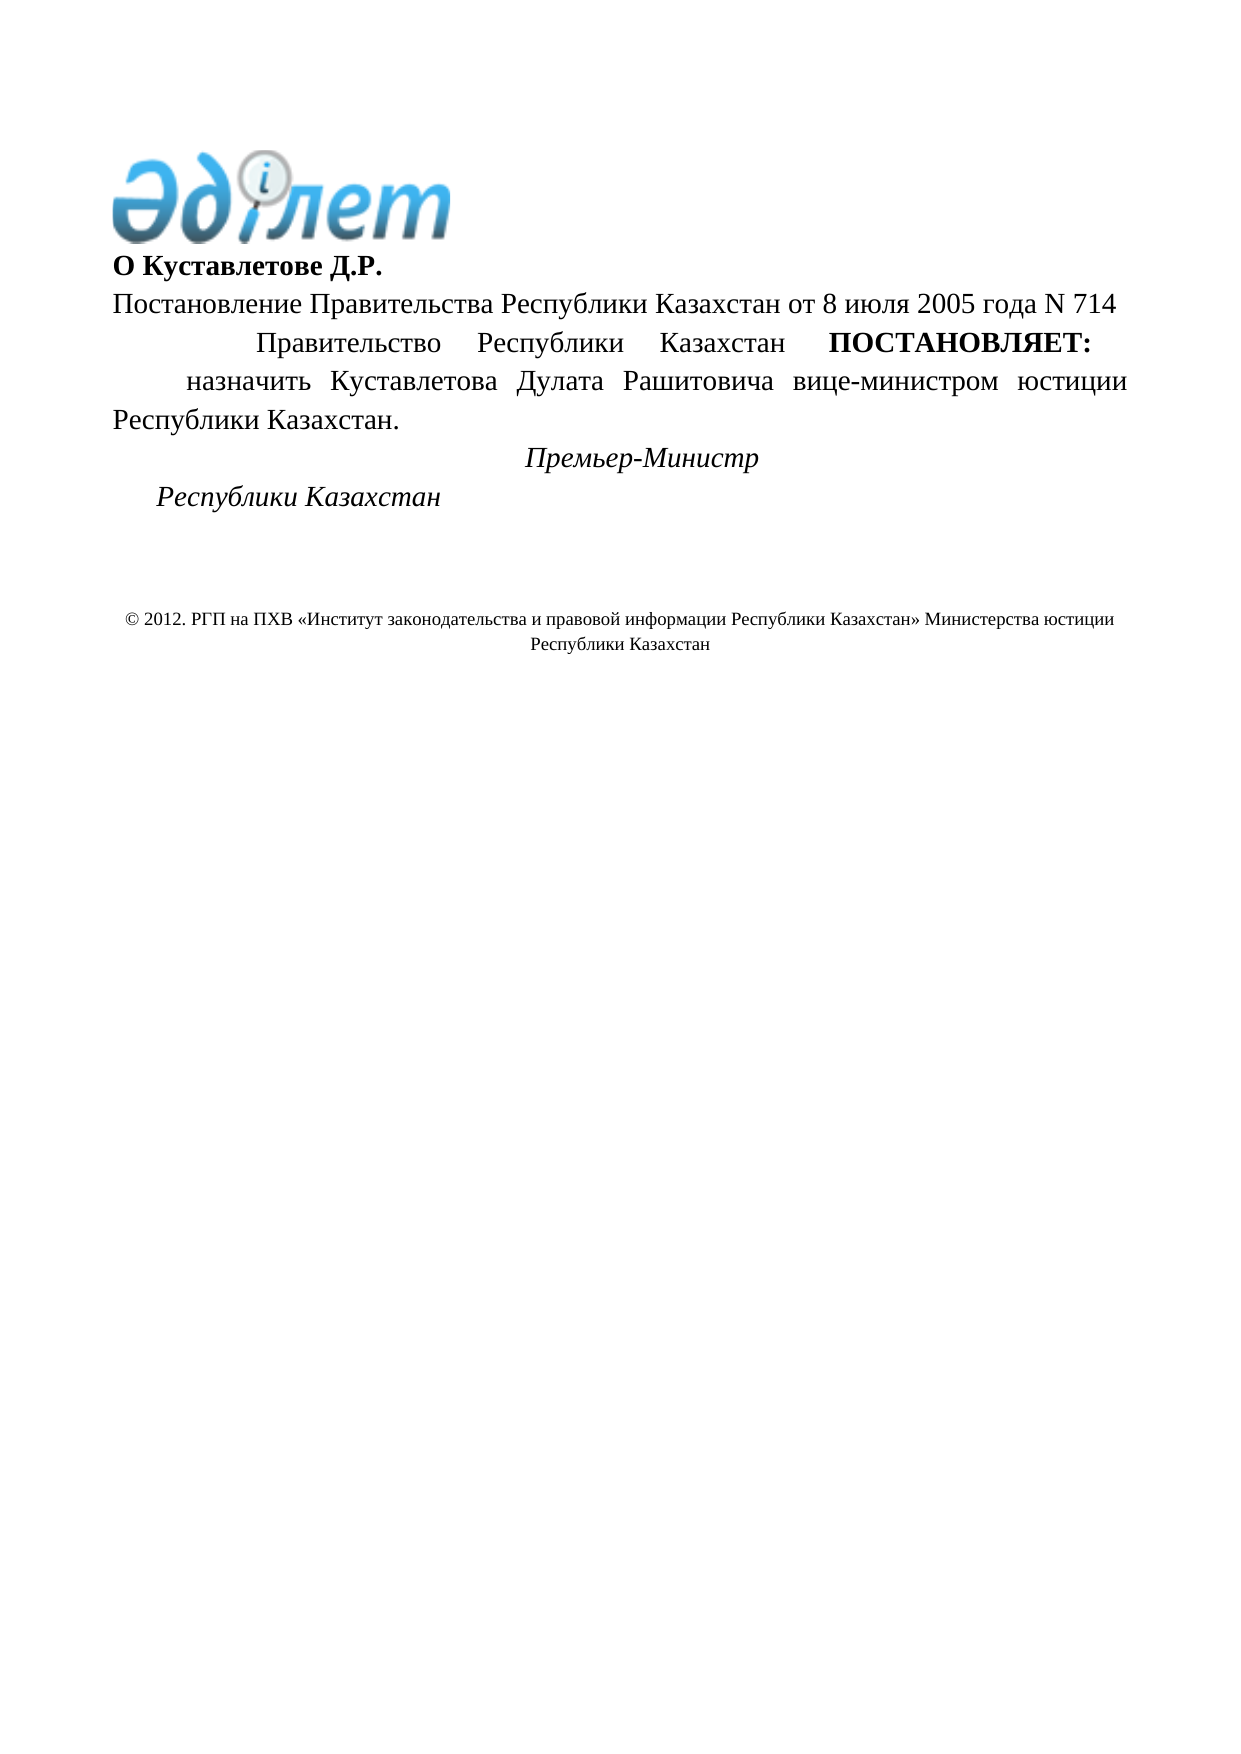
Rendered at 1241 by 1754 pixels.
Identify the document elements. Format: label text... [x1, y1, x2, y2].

picture [112, 150, 451, 244]
text Правительство Республики Казахстан ПОСТАНОВЛЯЕТ: назначить Куставлетова Дулата Рашитовича вице-министром юстиции Республики Казахстан. [112, 325, 1128, 435]
text Премьер-Министр Республики Казахстан [112, 440, 1128, 512]
text Постановление Правительства Республики Казахстан от 8 июля 2005 года N 714 [112, 286, 1128, 320]
text О Куставлетове Д.Р. [112, 248, 1128, 281]
text © 2012. РГП на ПХВ «Институт законодательства и правовой информации Республики Казахстан» Министерства юстиции Республики Казахстан [112, 608, 1128, 654]
